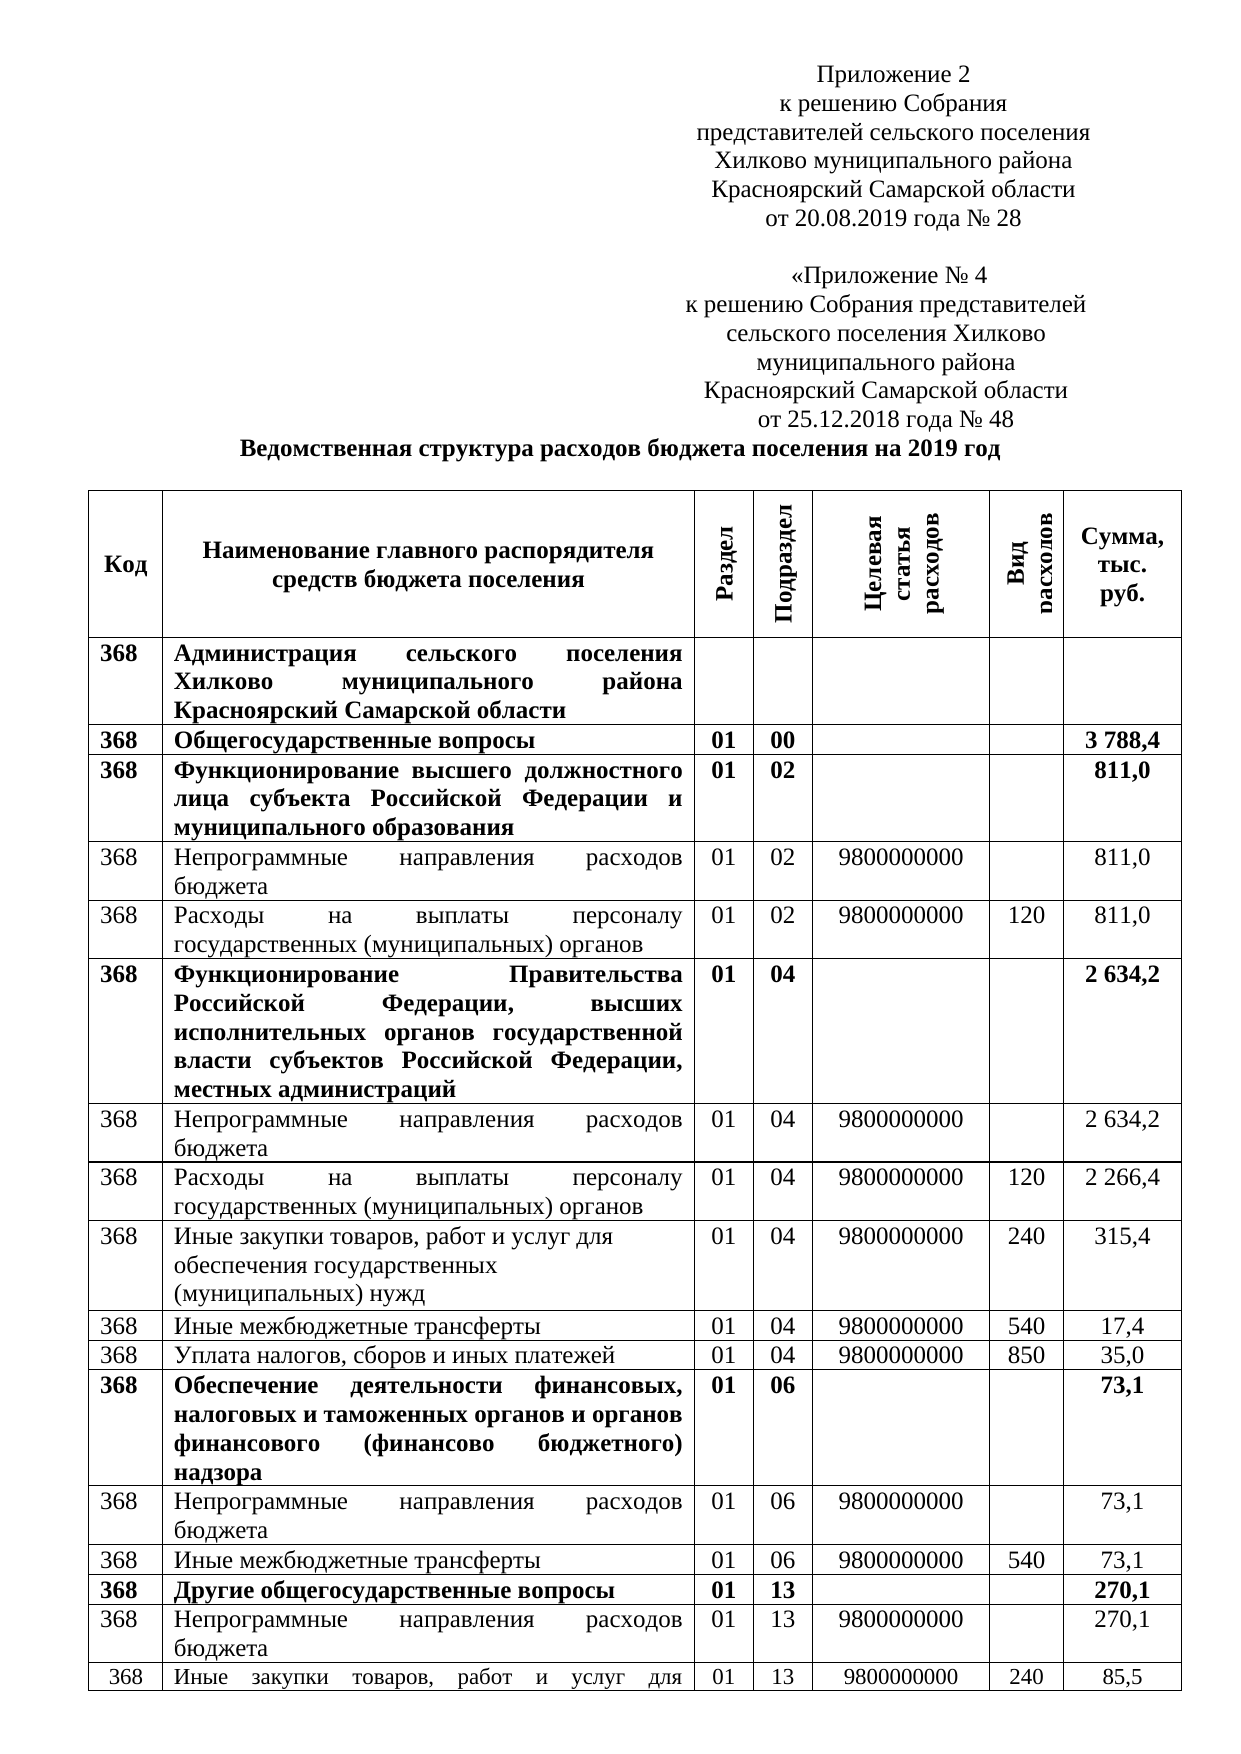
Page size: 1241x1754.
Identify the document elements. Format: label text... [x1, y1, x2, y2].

table_cell 73,1 [1064, 1370, 1181, 1485]
table_cell [990, 959, 1063, 1103]
table_cell 04 [754, 1311, 812, 1339]
table_cell 9800000000 [813, 1545, 989, 1574]
table_cell 04 [754, 1163, 812, 1220]
table_cell Непрограммные направления расходов бюджета [163, 1104, 694, 1161]
table_cell Функционирование высшего должностного лица субъекта Российской Федерации и муниципального образования [163, 755, 694, 841]
table_cell 35,0 [1064, 1341, 1181, 1369]
table_cell 04 [754, 1221, 812, 1310]
table_cell 17,4 [1064, 1311, 1181, 1339]
table_header Наименование главного распорядителя средств бюджета поселения [163, 491, 694, 637]
table_cell 06 [754, 1486, 812, 1544]
table_cell 01 [695, 725, 753, 754]
table_cell Расходы на выплаты персоналу государственных (муниципальных) органов [163, 1163, 694, 1220]
table_cell [990, 1486, 1063, 1544]
table_cell 811,0 [1064, 901, 1181, 958]
table_cell [813, 725, 989, 754]
table_cell [990, 755, 1063, 841]
table_cell 368 [89, 1370, 162, 1485]
table_cell 01 [695, 1545, 753, 1574]
text Ведомственная структура расходов бюджета поселения на 2019 год [148, 433, 1092, 462]
table_header Вид расходов [990, 491, 1063, 637]
table_cell 270,1 [1064, 1605, 1181, 1662]
table_cell 368 [89, 1663, 162, 1689]
table_cell 01 [695, 1311, 753, 1339]
table_cell 240 [990, 1221, 1063, 1310]
table_cell 04 [754, 959, 812, 1103]
table_cell Иные межбюджетные трансферты [163, 1545, 694, 1574]
table_cell 368 [89, 638, 162, 724]
table_cell Функционирование Правительства Российской Федерации, высших исполнительных органов государственной власти субъектов Российской Федерации, местных администраций [163, 959, 694, 1103]
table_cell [163, 1605, 694, 1662]
table_cell 2 634,2 [1064, 959, 1181, 1103]
table_cell 9800000000 [813, 1605, 989, 1662]
table_cell 9800000000 [813, 1311, 989, 1339]
table_cell 120 [990, 1163, 1063, 1220]
table_cell [813, 638, 989, 724]
table_cell 2 266,4 [1064, 1163, 1181, 1220]
table_cell [695, 638, 753, 724]
table_cell Администрация сельского поселения Хилково муниципального района Красноярский Самарской области [163, 638, 694, 724]
table_cell 9800000000 [813, 1663, 989, 1689]
table_cell 368 [89, 1545, 162, 1574]
table_cell 120 [990, 901, 1063, 958]
table_cell [990, 842, 1063, 899]
table_cell 9800000000 [813, 1163, 989, 1220]
text Приложение 2 [694, 59, 1092, 88]
table_cell 01 [695, 755, 753, 841]
table_cell Непрограммные направления расходов бюджета [163, 842, 694, 899]
table_cell 01 [695, 1486, 753, 1544]
table_cell 06 [754, 1545, 812, 1574]
table_cell 368 [89, 755, 162, 841]
table_cell Непрограммные направления расходов бюджета [163, 1486, 694, 1544]
table_header Подраздел [754, 491, 812, 637]
table_cell 02 [754, 842, 812, 899]
table_header Целевая статья расходов [813, 491, 989, 637]
table_cell 73,1 [1064, 1486, 1181, 1544]
table_cell 9800000000 [813, 1221, 989, 1310]
table_cell [990, 1104, 1063, 1161]
text от 20.08.2019 года № 28 [694, 203, 1092, 232]
table_cell 06 [754, 1370, 812, 1485]
table_cell 01 [695, 842, 753, 899]
table_cell [813, 755, 989, 841]
table_cell 13 [754, 1605, 812, 1662]
table_cell 04 [754, 1104, 812, 1161]
table_cell 9800000000 [813, 901, 989, 958]
table_cell 01 [695, 1221, 753, 1310]
table_cell [754, 638, 812, 724]
table_cell 540 [990, 1311, 1063, 1339]
table_cell 811,0 [1064, 842, 1181, 899]
table_cell 315,4 [1064, 1221, 1181, 1310]
table_cell 270,1 [1064, 1575, 1181, 1603]
table_cell 01 [695, 959, 753, 1103]
table_cell 04 [754, 1341, 812, 1369]
table_cell [990, 1575, 1063, 1603]
table_cell 00 [754, 725, 812, 754]
table_cell 02 [754, 901, 812, 958]
table_cell 01 [695, 1341, 753, 1369]
text к решению Собрания представителей [679, 289, 1092, 318]
table_cell 9800000000 [813, 1104, 989, 1161]
table_cell 01 [695, 1370, 753, 1485]
table_cell 01 [695, 1663, 753, 1689]
table_cell [990, 1605, 1063, 1662]
table_cell 368 [89, 1575, 162, 1603]
table_cell Общегосударственные вопросы [163, 725, 694, 754]
table_cell 368 [89, 901, 162, 958]
table_cell Другие общегосударственные вопросы [163, 1575, 694, 1603]
table_cell 9800000000 [813, 1486, 989, 1544]
table_cell [990, 725, 1063, 754]
text «Приложение № 4 [679, 260, 1092, 289]
text к решению Собрания представителей сельского поселения Хилково муниципального района Красноярский Самарской области [694, 88, 1092, 203]
table_cell 02 [754, 755, 812, 841]
table_cell 368 [89, 1221, 162, 1310]
table_header Сумма, тыс. руб. [1064, 491, 1181, 637]
table_cell 01 [695, 901, 753, 958]
table_cell 01 [695, 1575, 753, 1603]
table_header Код [89, 491, 162, 637]
table_cell [813, 1575, 989, 1603]
table_cell 368 [89, 1311, 162, 1339]
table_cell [163, 1663, 694, 1689]
table_cell [1064, 638, 1181, 724]
table_cell 9800000000 [813, 1341, 989, 1369]
table_cell 13 [754, 1663, 812, 1689]
table_header Раздел [695, 491, 753, 637]
table_cell 3 788,4 [1064, 725, 1181, 754]
table_cell Расходы на выплаты персоналу государственных (муниципальных) органов [163, 901, 694, 958]
table_cell 850 [990, 1341, 1063, 1369]
table_cell 13 [754, 1575, 812, 1603]
table_cell 540 [990, 1545, 1063, 1574]
table_cell 368 [89, 1104, 162, 1161]
table_cell [813, 959, 989, 1103]
table_cell Иные межбюджетные трансферты [163, 1311, 694, 1339]
table_cell Иные закупки товаров, работ и услуг для обеспечения государственных (муниципальных) нужд [163, 1221, 694, 1310]
table_cell 368 [89, 725, 162, 754]
table_cell 2 634,2 [1064, 1104, 1181, 1161]
table_cell 85,5 [1064, 1663, 1181, 1689]
table_cell Уплата налогов, сборов и иных платежей [163, 1341, 694, 1369]
table_cell 811,0 [1064, 755, 1181, 841]
text сельского поселения Хилково муниципального района Красноярский Самарской области [679, 318, 1092, 404]
table_cell 01 [695, 1104, 753, 1161]
table_cell [990, 1370, 1063, 1485]
table_cell 73,1 [1064, 1545, 1181, 1574]
table_cell 01 [695, 1163, 753, 1220]
table_cell [813, 1370, 989, 1485]
text от 25.12.2018 года № 48 [679, 404, 1092, 433]
table_cell [990, 638, 1063, 724]
table_cell 240 [990, 1663, 1063, 1689]
table_cell 368 [89, 1605, 162, 1662]
table_cell 9800000000 [813, 842, 989, 899]
table_cell 01 [695, 1605, 753, 1662]
table_cell 368 [89, 959, 162, 1103]
table_cell 368 [89, 1486, 162, 1544]
table_cell 368 [89, 1341, 162, 1369]
table_cell Обеспечение деятельности финансовых, налоговых и таможенных органов и органов финансового (финансово бюджетного) надзора [163, 1370, 694, 1485]
table_cell 368 [89, 842, 162, 899]
table_cell 368 [89, 1163, 162, 1220]
